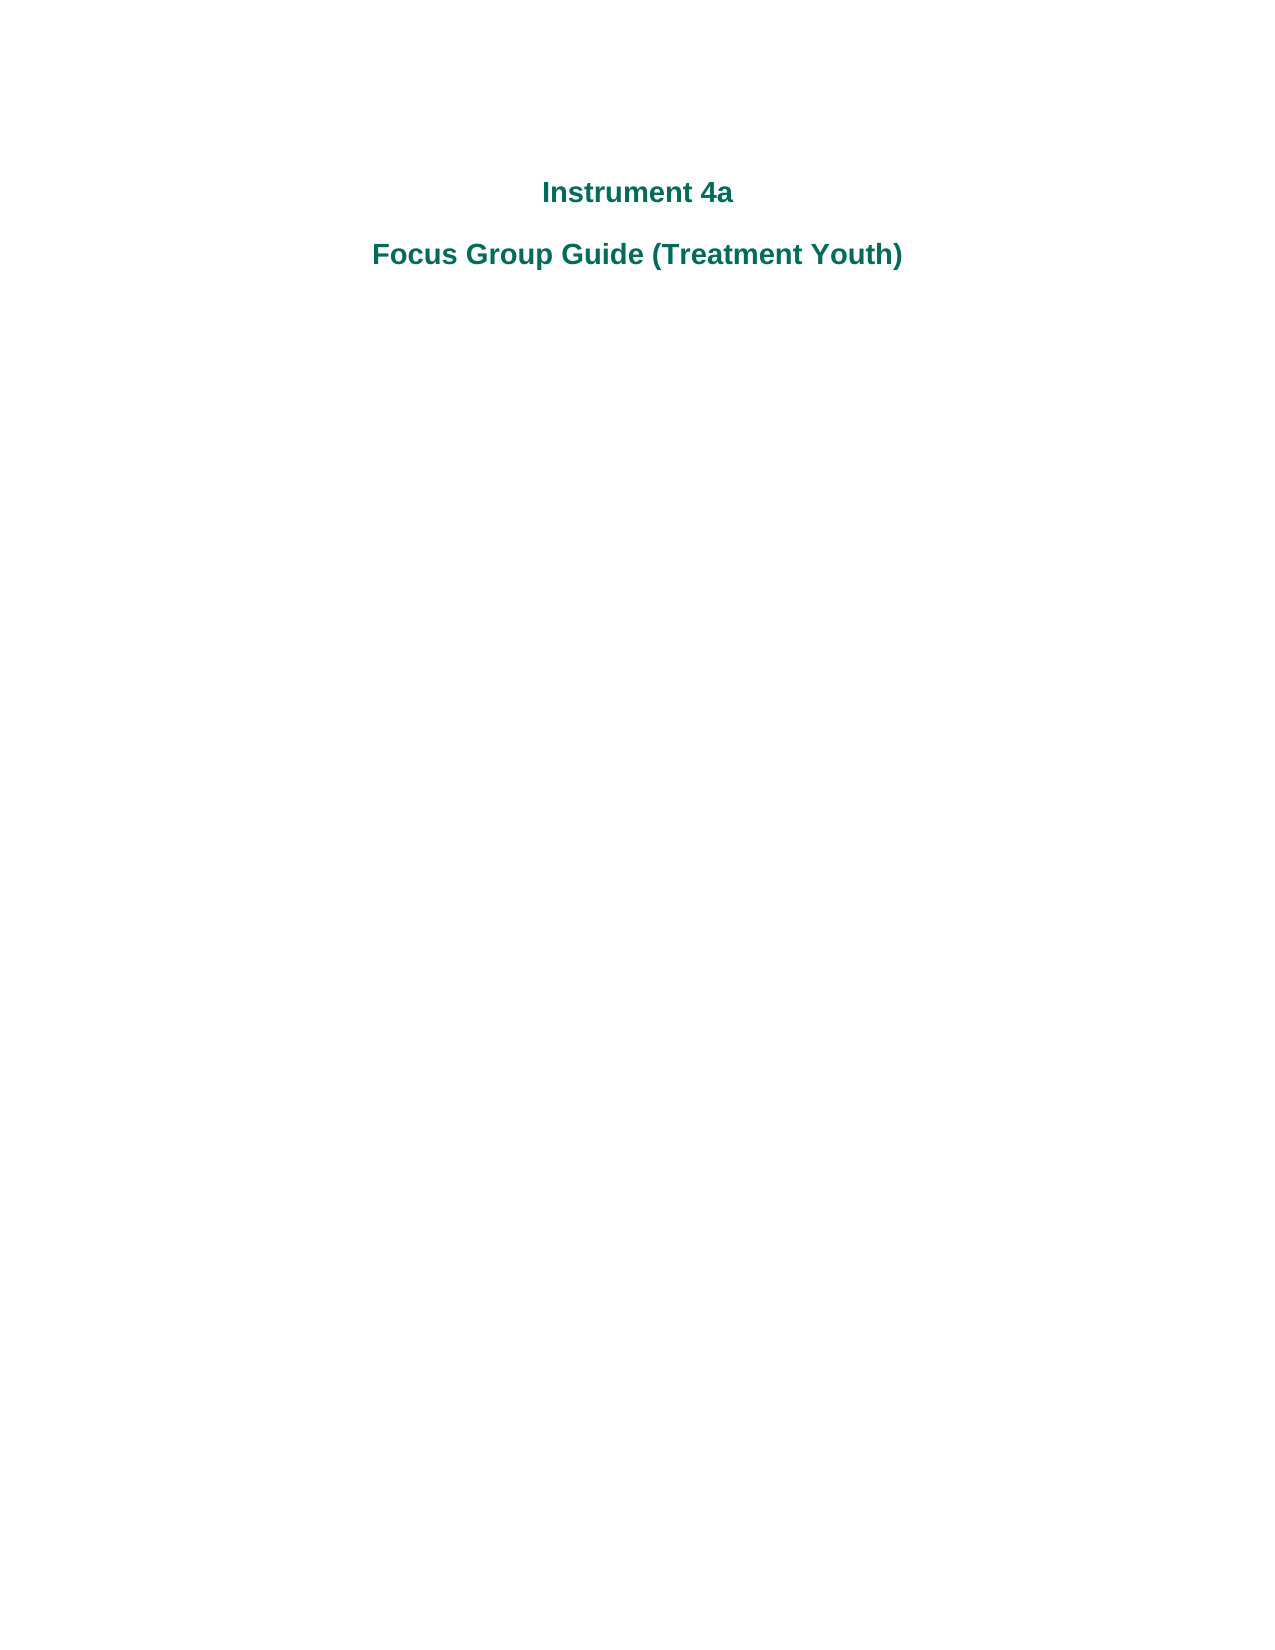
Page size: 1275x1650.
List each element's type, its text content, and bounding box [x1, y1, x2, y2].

text Focus Group Guide (Treatment Youth) [150, 237, 1125, 270]
text Instrument 4a [150, 175, 1125, 208]
